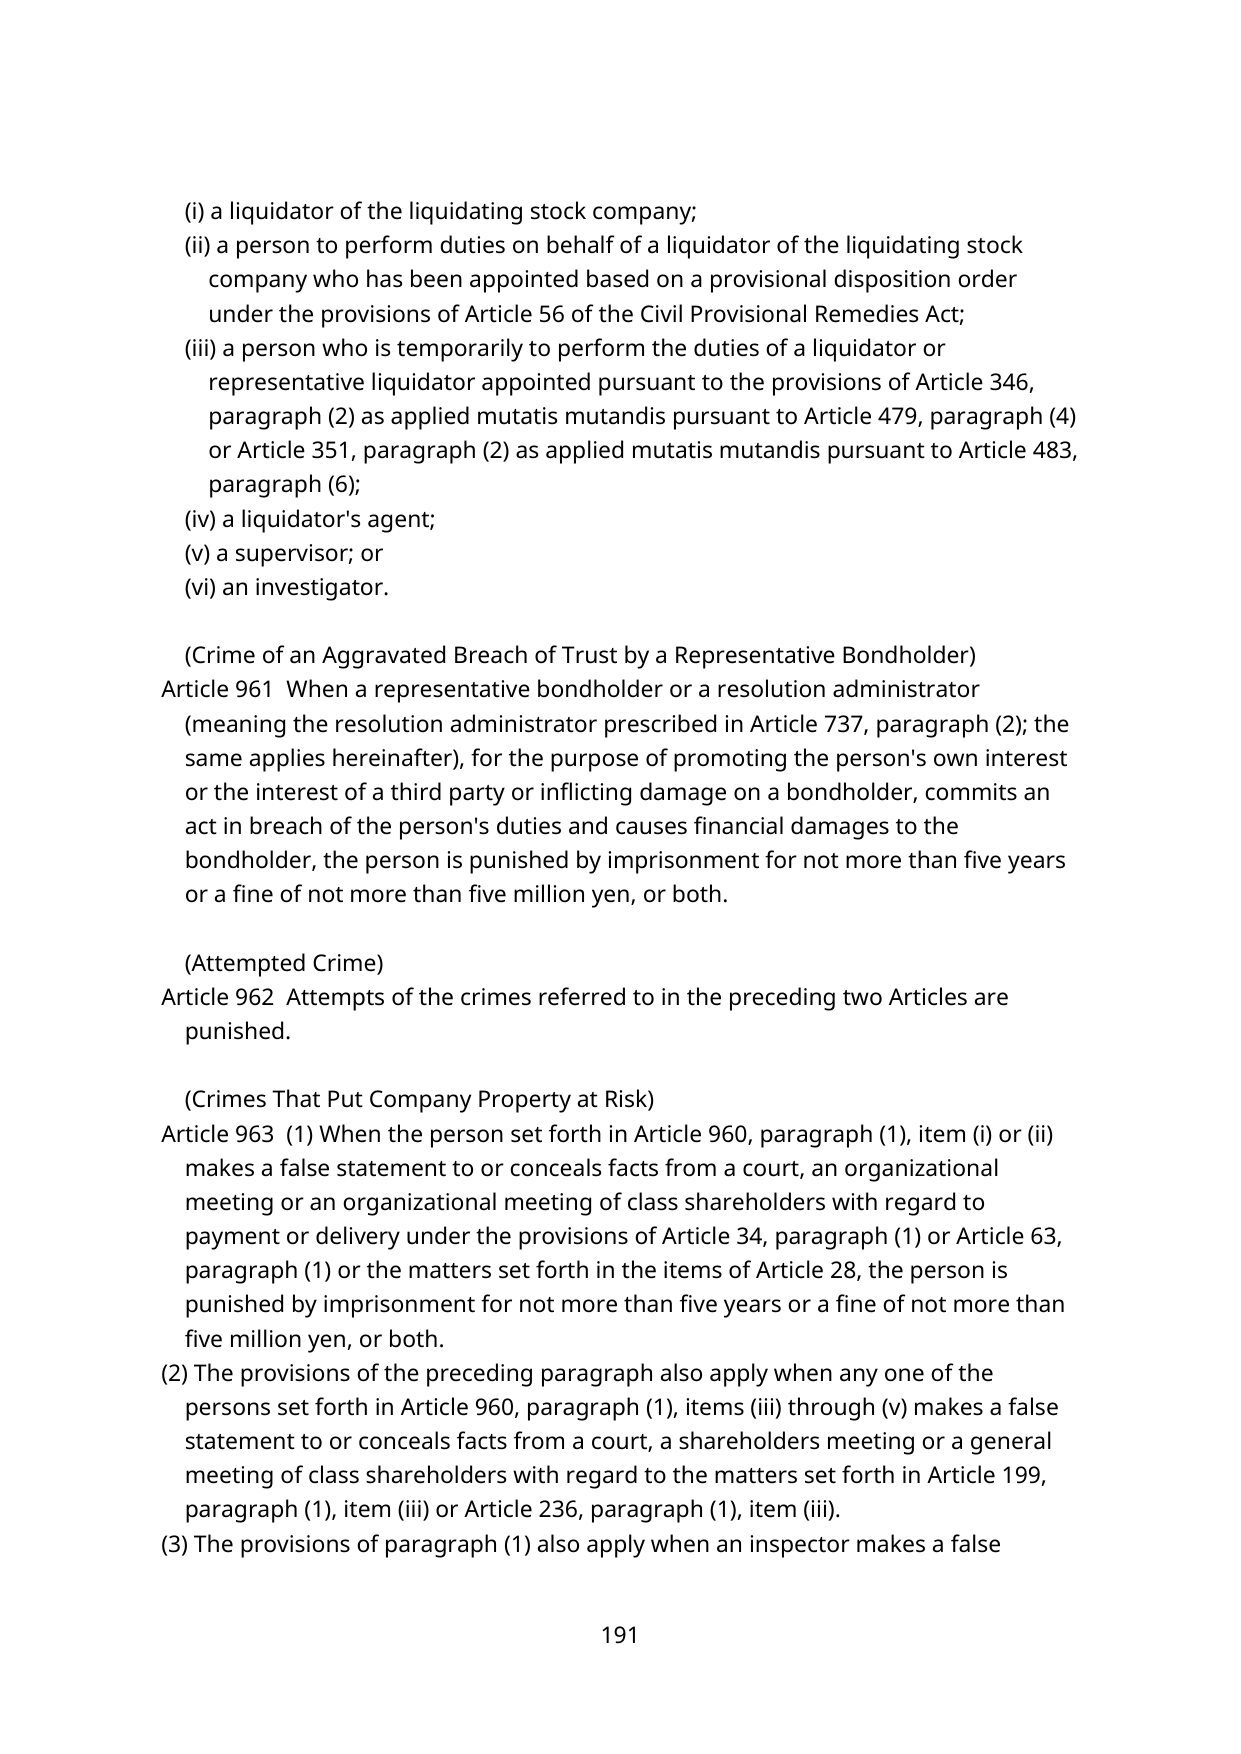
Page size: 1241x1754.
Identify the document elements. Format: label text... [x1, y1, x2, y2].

text (iii) a person who is temporarily to perform the duties of a liquidator or representative liquidator appointed pursuant to the provisions of Article 346, paragraph (2) as applied mutatis mutandis pursuant to Article 479, paragraph (4) or Article 351, paragraph (2) as applied mutatis mutandis pursuant to Article 483, paragraph (6); [184, 330, 1079, 501]
text (Crimes That Put Company Property at Risk) [184, 1082, 1079, 1116]
text (Crime of an Aggravated Breach of Trust by a Representative Bondholder) [184, 638, 1079, 672]
text (iv) a liquidator's agent; [184, 501, 1079, 535]
text Article 962 Attempts of the crimes referred to in the preceding two Articles are punished. [161, 979, 1079, 1048]
text (v) a supervisor; or [184, 535, 1079, 569]
text (2) The provisions of the preceding paragraph also apply when any one of the persons set forth in Article 960, paragraph (1), items (iii) through (v) makes a false statement to or conceals facts from a court, a shareholders meeting or a general meeting of class shareholders with regard to the matters set forth in Article 199, paragraph (1), item (iii) or Article 236, paragraph (1), item (iii). [161, 1355, 1079, 1526]
text (vi) an investigator. [184, 569, 1079, 604]
text (ii) a person to perform duties on behalf of a liquidator of the liquidating stock company who has been appointed based on a provisional disposition order under the provisions of Article 56 of the Civil Provisional Remedies Act; [184, 228, 1079, 330]
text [161, 1526, 1079, 1560]
text (Attempted Crime) [184, 945, 1079, 979]
text Article 963 (1) When the person set forth in Article 960, paragraph (1), item (i) or (ii) makes a false statement to or conceals facts from a court, an organizational meeting or an organizational meeting of class shareholders with regard to payment or delivery under the provisions of Article 34, paragraph (1) or Article 63, paragraph (1) or the matters set forth in the items of Article 28, the person is punished by imprisonment for not more than five years or a fine of not more than five million yen, or both. [161, 1116, 1079, 1355]
text Article 961 When a representative bondholder or a resolution administrator (meaning the resolution administrator prescribed in Article 737, paragraph (2); the same applies hereinafter), for the purpose of promoting the person's own interest or the interest of a third party or inflicting damage on a bondholder, commits an act in breach of the person's duties and causes financial damages to the bondholder, the person is punished by imprisonment for not more than five years or a fine of not more than five million yen, or both. [161, 672, 1079, 911]
text (i) a liquidator of the liquidating stock company; [184, 194, 1079, 228]
